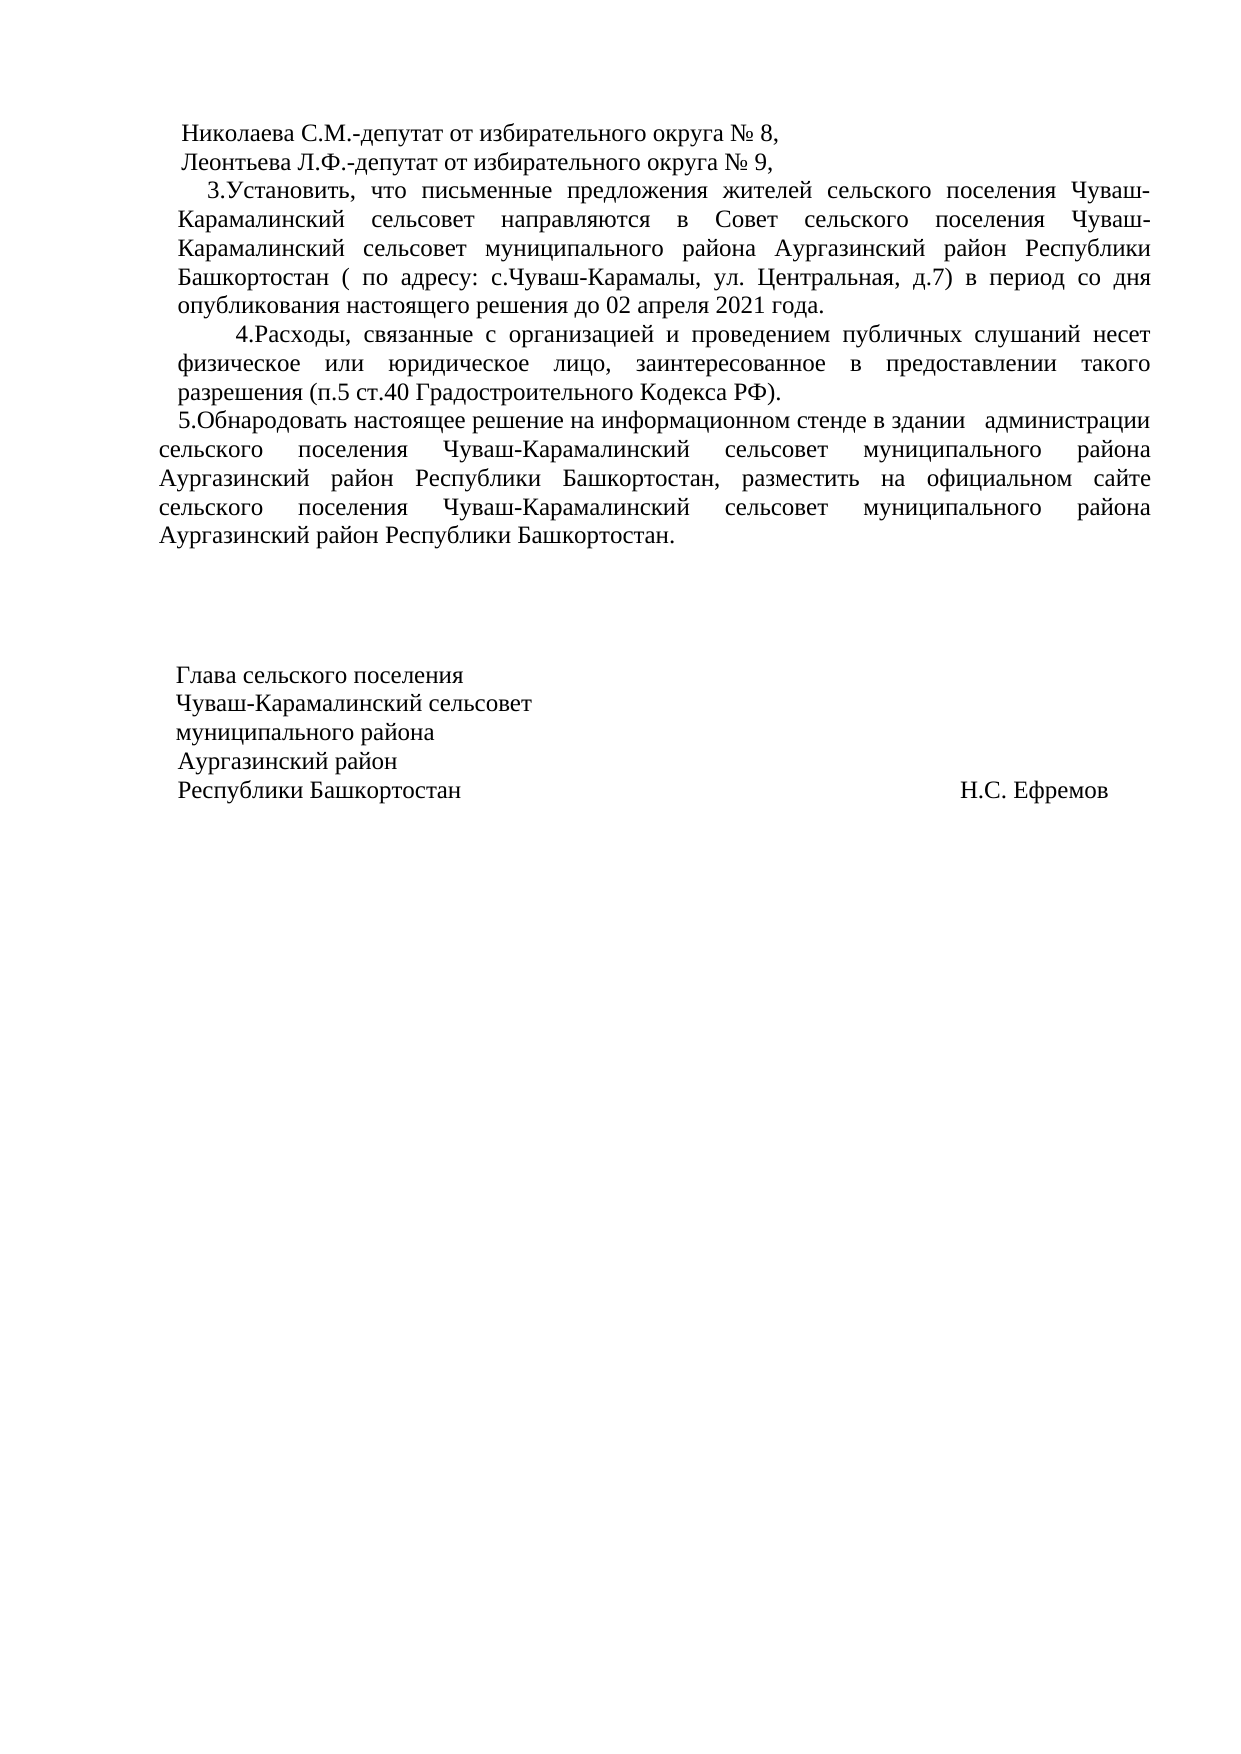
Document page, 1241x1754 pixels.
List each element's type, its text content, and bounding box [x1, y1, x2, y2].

text Чуваш-Карамалинский сельсовет [163, 688, 1152, 717]
text Республики Башкортостан Н.С. Ефремов [177, 775, 1152, 803]
text 4.Расходы, связанные с организацией и проведением публичных слушаний несет физическое или юридическое лицо, заинтересованное в предоставлении такого разрешения (п.5 ст.40 Градостроительного Кодекса РФ). [175, 319, 1152, 406]
text Леонтьева Л.Ф.-депутат от избирательного округа № 9, [181, 147, 1152, 176]
text 3.Установить, что письменные предложения жителей сельского поселения Чуваш-Карамалинский сельсовет направляются в Совет сельского поселения Чуваш-Карамалинский сельсовет муниципального района Аургазинский район Республики Башкортостан ( по адресу: с.Чуваш-Карамалы, ул. Центральная, д.7) в период со дня опубликования настоящего решения до 02 апреля 2021 года. [177, 176, 1152, 319]
text муниципального района [163, 717, 1152, 746]
text 5.Обнародовать настоящее решение на информационном стенде в здании администрации сельского поселения Чуваш-Карамалинский сельсовет муниципального района Аургазинский район Республики Башкортостан, разместить на официальном сайте сельского поселения Чуваш-Карамалинский сельсовет муниципального района Аургазинский район Республики Башкортостан. [158, 406, 1152, 549]
text Николаева С.М.-депутат от избирательного округа № 8, [181, 118, 1152, 147]
text Аургазинский район [177, 746, 1152, 775]
text Глава сельского поселения [163, 660, 1152, 688]
